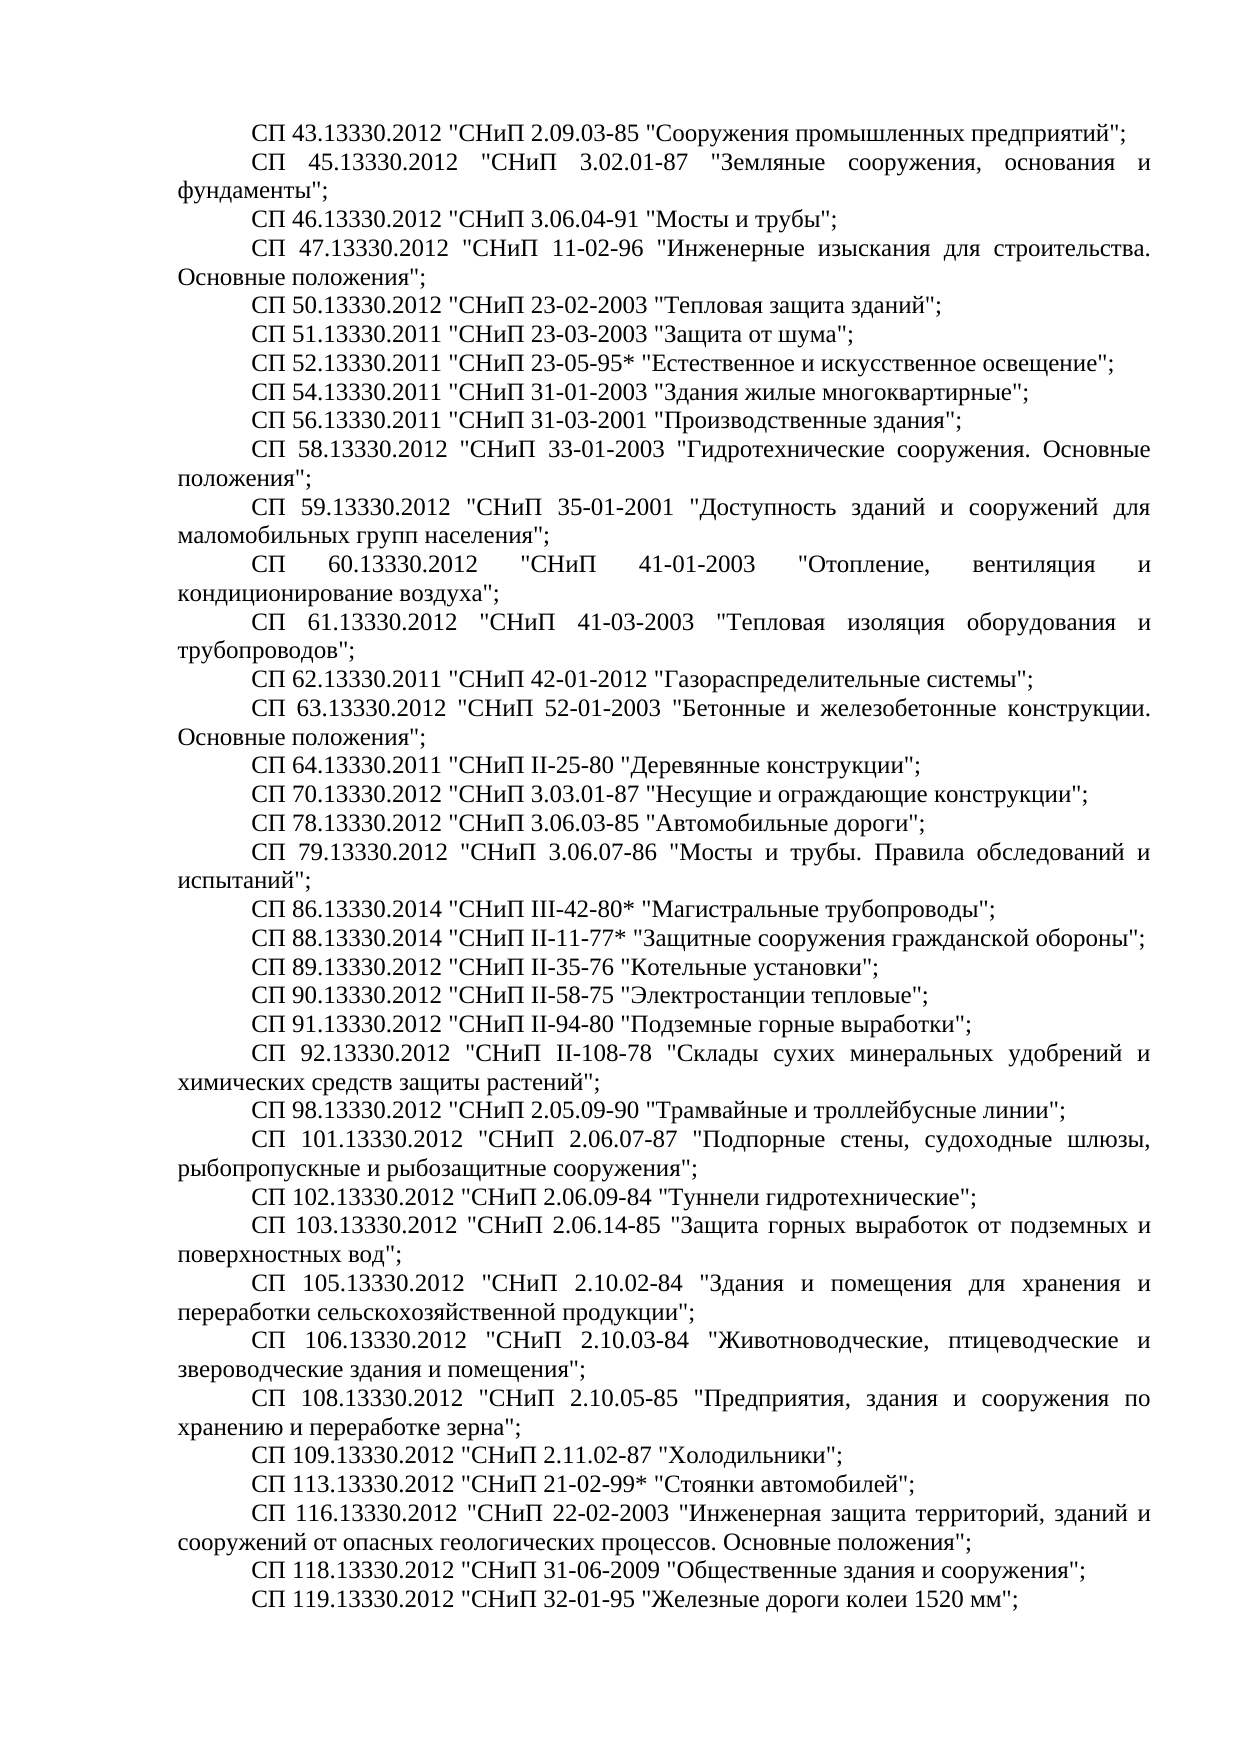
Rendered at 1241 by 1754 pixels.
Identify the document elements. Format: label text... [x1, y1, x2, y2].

text СП 119.13330.2012 "СНиП 32-01-95 "Железные дороги колеи 1520 мм"; [177, 1584, 1152, 1613]
text СП 89.13330.2012 "СНиП II-35-76 "Котельные установки"; [177, 952, 1152, 981]
text СП 61.13330.2012 "СНиП 41-03-2003 "Тепловая изоляция оборудования и трубопроводов"; [177, 607, 1152, 664]
text СП 101.13330.2012 "СНиП 2.06.07-87 "Подпорные стены, судоходные шлюзы, рыбопропускные и рыбозащитные сооружения"; [177, 1124, 1152, 1182]
text СП 105.13330.2012 "СНиП 2.10.02-84 "Здания и помещения для хранения и переработки сельскохозяйственной продукции"; [177, 1268, 1152, 1326]
text СП 86.13330.2014 "СНиП III-42-80* "Магистральные трубопроводы"; [177, 894, 1152, 923]
text СП 50.13330.2012 "СНиП 23-02-2003 "Тепловая защита зданий"; [177, 291, 1152, 319]
text СП 113.13330.2012 "СНиП 21-02-99* "Стоянки автомобилей"; [177, 1469, 1152, 1498]
text СП 54.13330.2011 "СНиП 31-01-2003 "Здания жилые многоквартирные"; [177, 377, 1152, 406]
text СП 109.13330.2012 "СНиП 2.11.02-87 "Холодильники"; [177, 1441, 1152, 1469]
text СП 58.13330.2012 "СНиП 33-01-2003 "Гидротехнические сооружения. Основные положения"; [177, 434, 1152, 492]
text СП 56.13330.2011 "СНиП 31-03-2001 "Производственные здания"; [177, 406, 1152, 434]
text СП 118.13330.2012 "СНиП 31-06-2009 "Общественные здания и сооружения"; [177, 1556, 1152, 1584]
text СП 98.13330.2012 "СНиП 2.05.09-90 "Трамвайные и троллейбусные линии"; [177, 1096, 1152, 1124]
text СП 47.13330.2012 "СНиП 11-02-96 "Инженерные изыскания для строительства. Основные положения"; [177, 233, 1152, 291]
text СП 59.13330.2012 "СНиП 35-01-2001 "Доступность зданий и сооружений для маломобильных групп населения"; [177, 492, 1152, 549]
text СП 63.13330.2012 "СНиП 52-01-2003 "Бетонные и железобетонные конструкции. Основные положения"; [177, 693, 1152, 751]
text СП 106.13330.2012 "СНиП 2.10.03-84 "Животноводческие, птицеводческие и звероводческие здания и помещения"; [177, 1326, 1152, 1383]
text СП 90.13330.2012 "СНиП II-58-75 "Электростанции тепловые"; [177, 981, 1152, 1009]
text СП 102.13330.2012 "СНиП 2.06.09-84 "Туннели гидротехнические"; [177, 1182, 1152, 1211]
text СП 62.13330.2011 "СНиП 42-01-2012 "Газораспределительные системы"; [177, 664, 1152, 693]
text СП 79.13330.2012 "СНиП 3.06.07-86 "Мосты и трубы. Правила обследований и испытаний"; [177, 837, 1152, 894]
text СП 92.13330.2012 "СНиП II-108-78 "Склады сухих минеральных удобрений и химических средств защиты растений"; [177, 1038, 1152, 1096]
text СП 45.13330.2012 "СНиП 3.02.01-87 "Земляные сооружения, основания и фундаменты"; [177, 147, 1152, 204]
text СП 70.13330.2012 "СНиП 3.03.01-87 "Несущие и ограждающие конструкции"; [177, 779, 1152, 808]
text СП 116.13330.2012 "СНиП 22-02-2003 "Инженерная защита территорий, зданий и сооружений от опасных геологических процессов. Основные положения"; [177, 1498, 1152, 1556]
text СП 88.13330.2014 "СНиП II-11-77* "Защитные сооружения гражданской обороны"; [177, 923, 1152, 952]
text СП 108.13330.2012 "СНиП 2.10.05-85 "Предприятия, здания и сооружения по хранению и переработке зерна"; [177, 1383, 1152, 1441]
text СП 51.13330.2011 "СНиП 23-03-2003 "Защита от шума"; [177, 319, 1152, 348]
text СП 78.13330.2012 "СНиП 3.06.03-85 "Автомобильные дороги"; [177, 808, 1152, 837]
text СП 52.13330.2011 "СНиП 23-05-95* "Естественное и искусственное освещение"; [177, 348, 1152, 377]
text СП 103.13330.2012 "СНиП 2.06.14-85 "Защита горных выработок от подземных и поверхностных вод"; [177, 1211, 1152, 1268]
text СП 46.13330.2012 "СНиП 3.06.04-91 "Мосты и трубы"; [177, 204, 1152, 233]
text СП 43.13330.2012 "СНиП 2.09.03-85 "Сооружения промышленных предприятий"; [177, 118, 1152, 147]
text СП 60.13330.2012 "СНиП 41-01-2003 "Отопление, вентиляция и кондиционирование воздуха"; [177, 549, 1152, 607]
text СП 64.13330.2011 "СНиП II-25-80 "Деревянные конструкции"; [177, 751, 1152, 779]
text СП 91.13330.2012 "СНиП II-94-80 "Подземные горные выработки"; [177, 1009, 1152, 1038]
